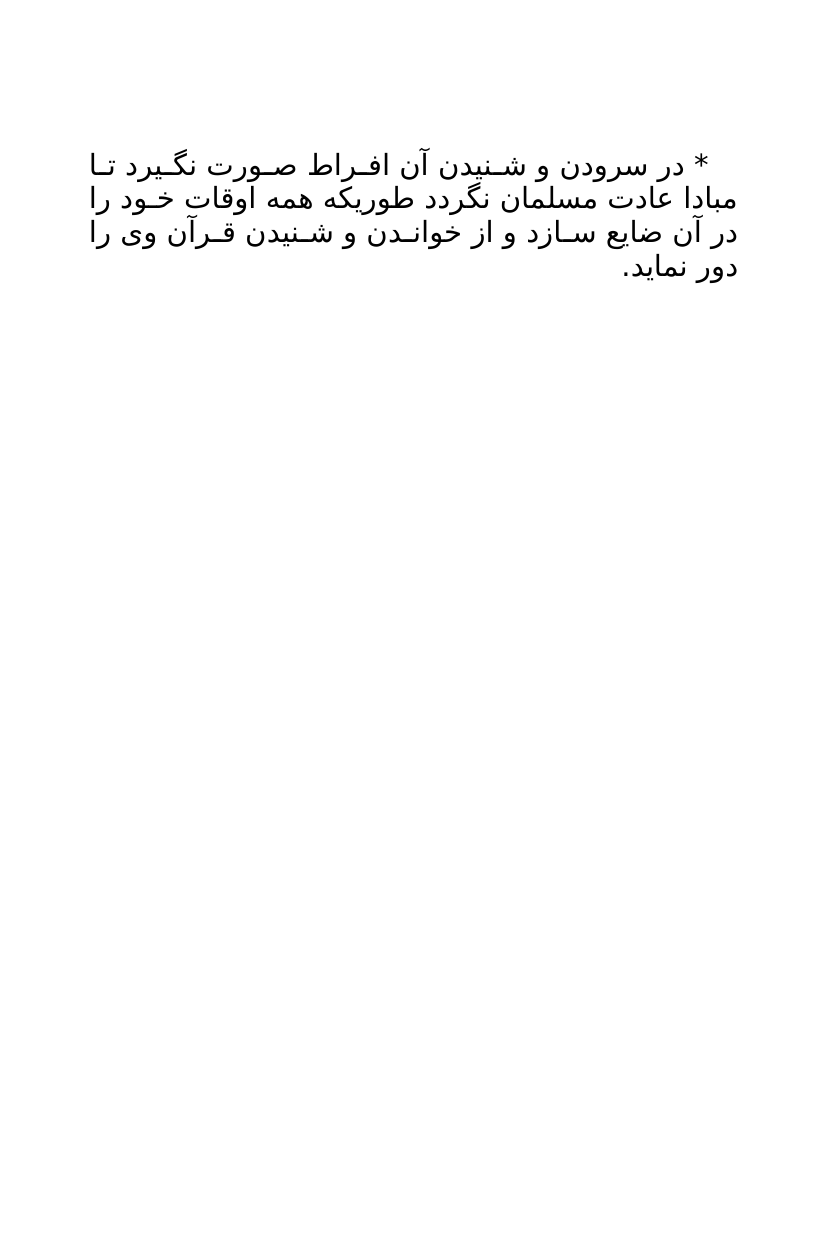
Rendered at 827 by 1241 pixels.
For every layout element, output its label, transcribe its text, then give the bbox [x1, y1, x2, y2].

text * در سرودن و شنیدن آن افراط صورت نگیرد تا مبادا عادت مسلمان نگردد طوریکه همه اوقات خود را در آن ضایع سازد و از خواندن و شنیدن قرآن وی را دور نماید. [89, 148, 738, 284]
